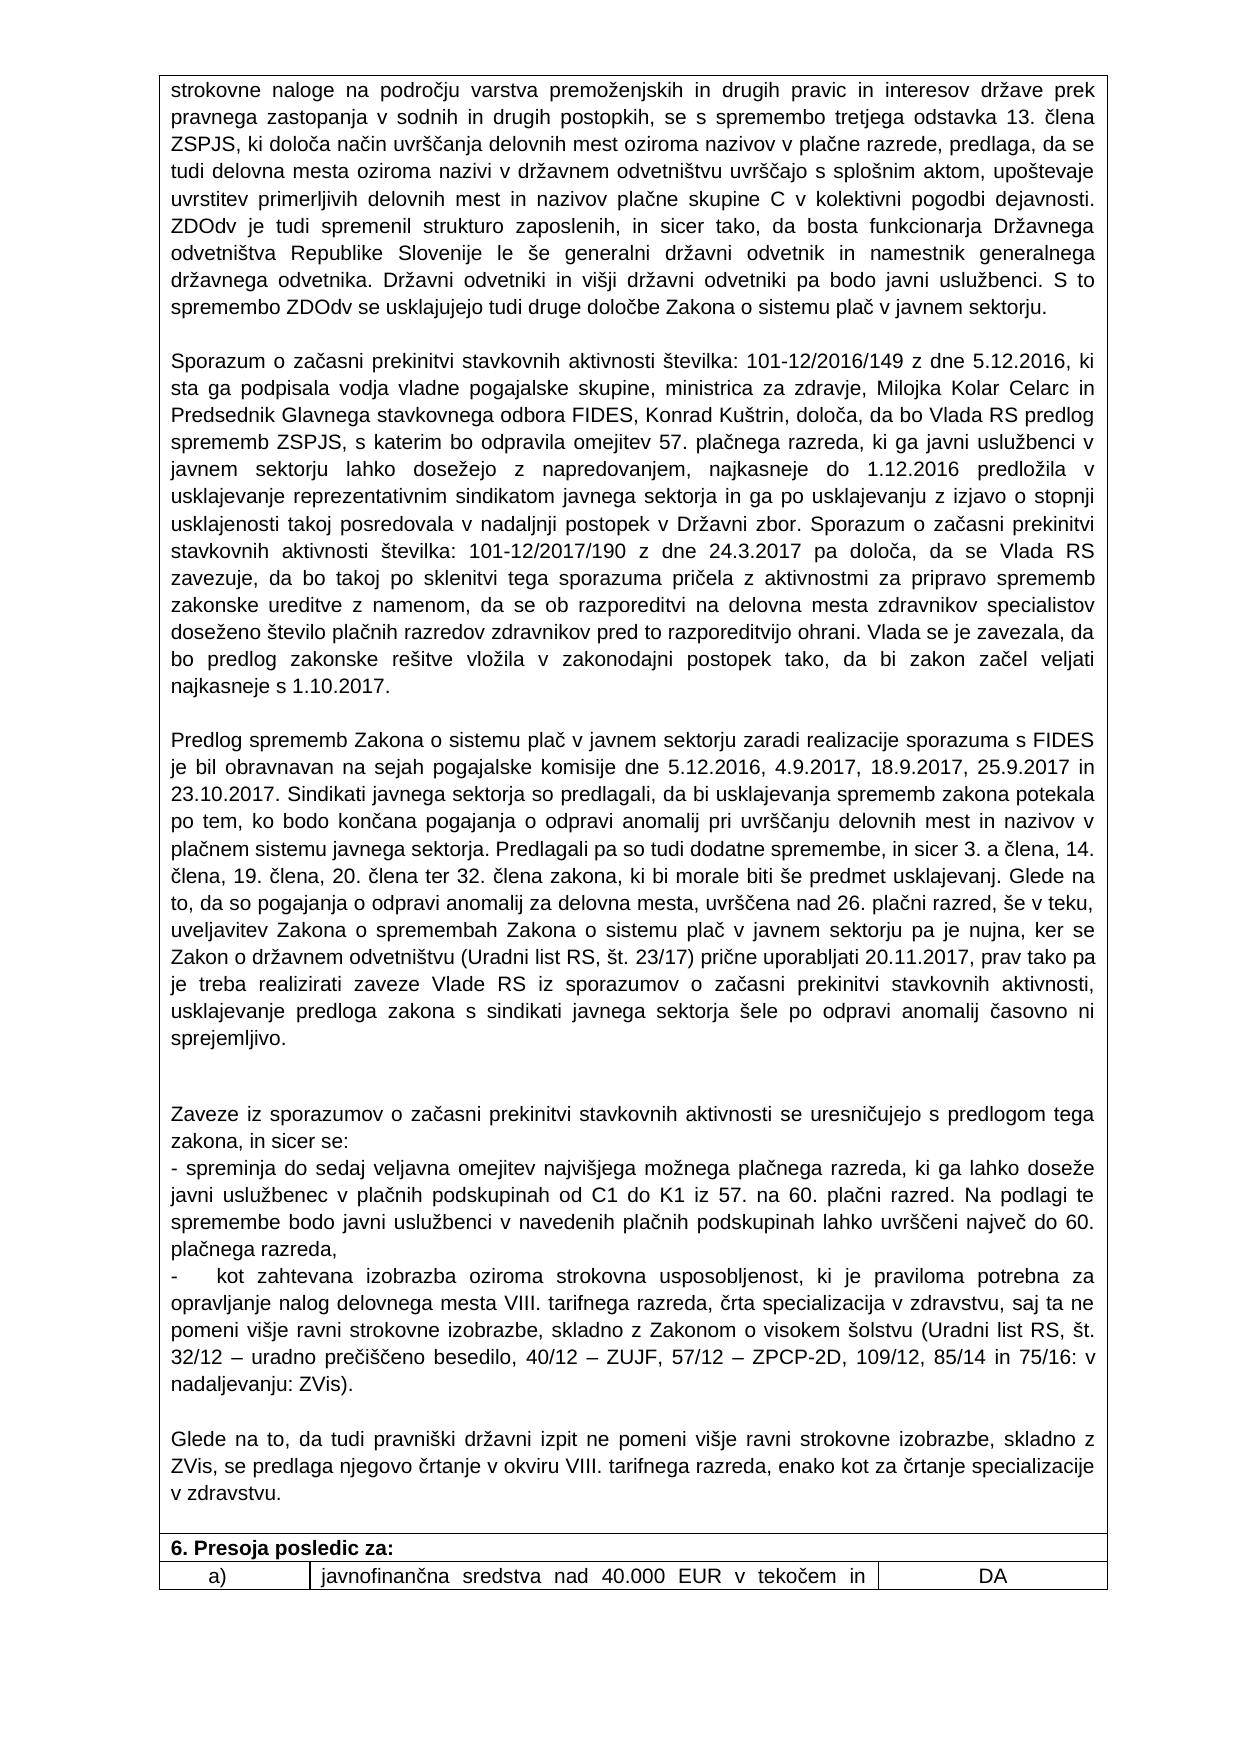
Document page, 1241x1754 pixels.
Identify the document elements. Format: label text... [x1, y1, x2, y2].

table_cell 6. Presoja posledic za: [160, 1534, 1107, 1561]
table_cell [160, 76, 1107, 1533]
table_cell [311, 1562, 878, 1589]
table_cell a) [160, 1562, 309, 1589]
table_cell DA [879, 1562, 1107, 1589]
